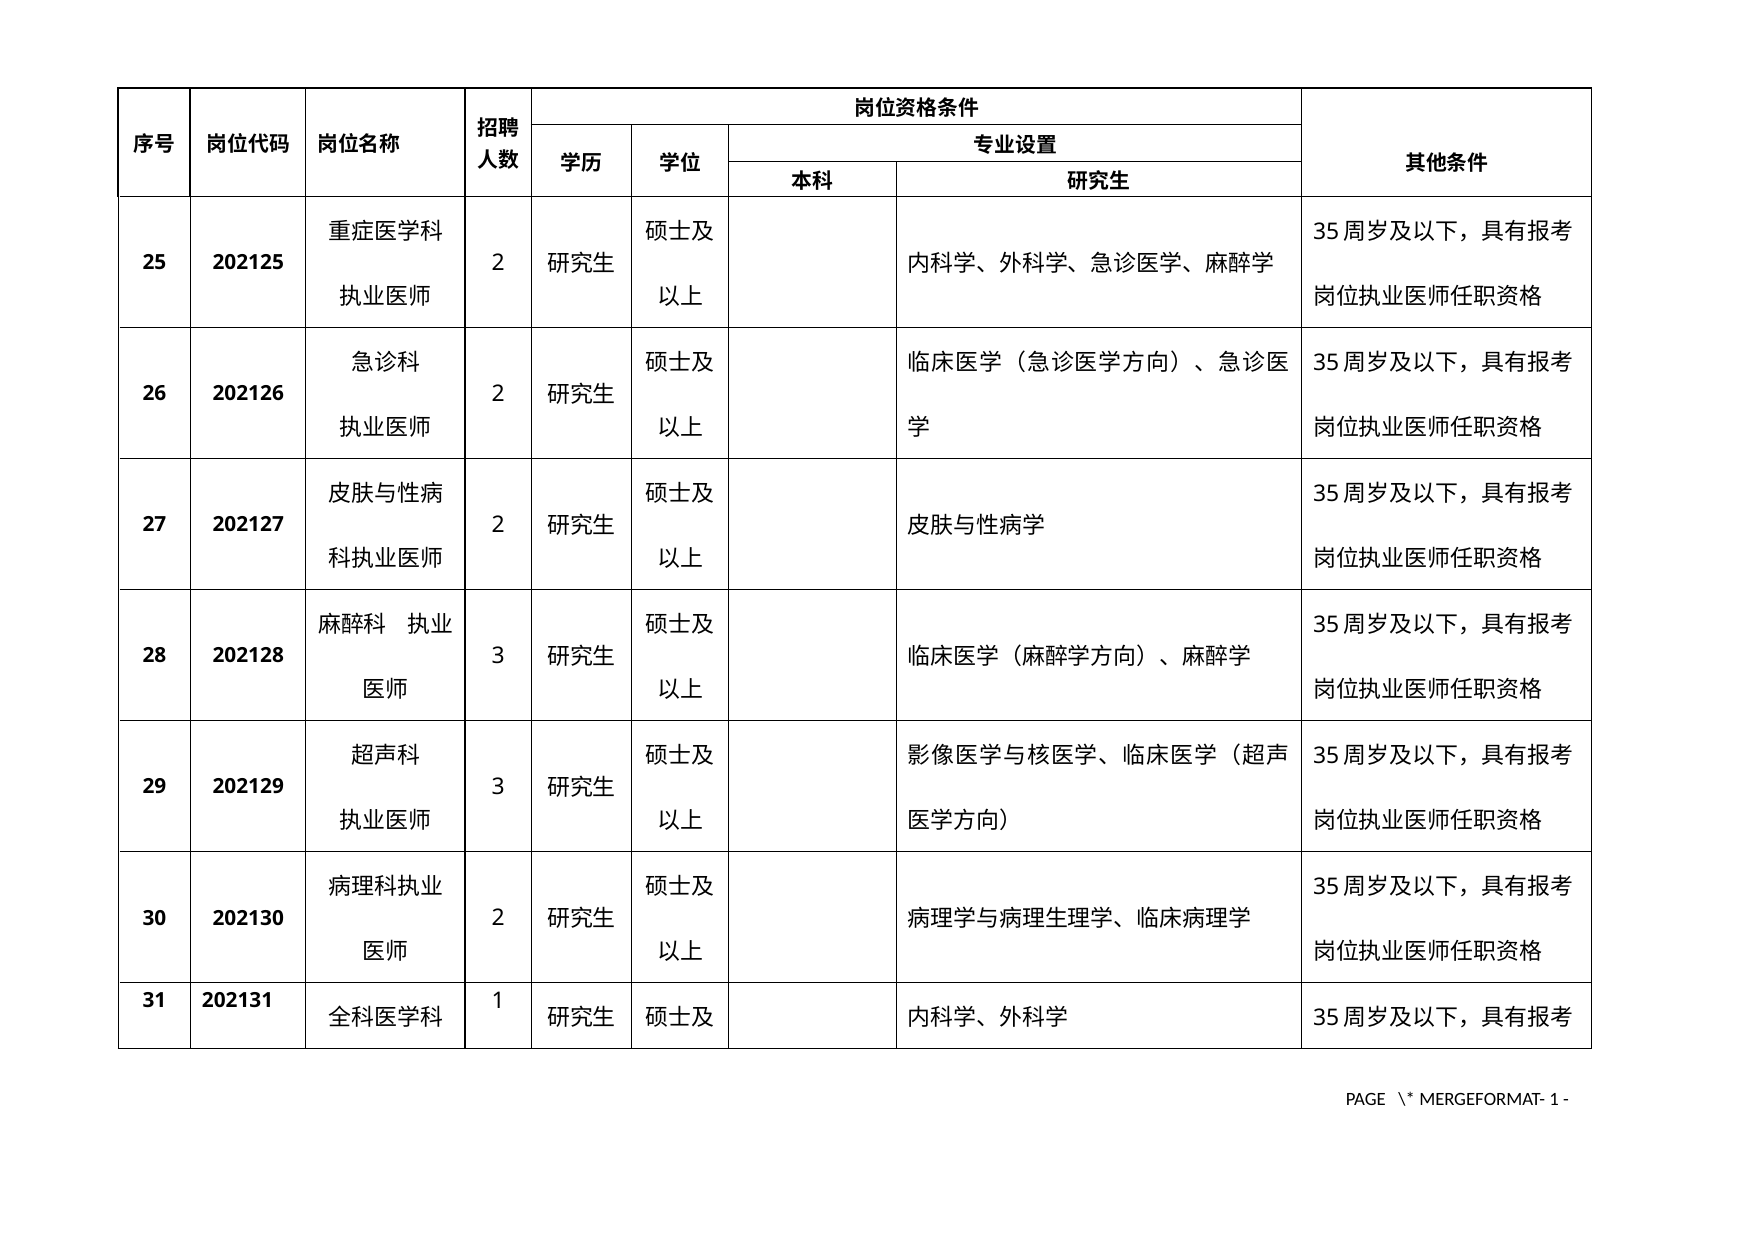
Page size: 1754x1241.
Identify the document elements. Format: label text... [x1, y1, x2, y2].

table_cell 研究生 [532, 459, 631, 589]
table_cell 硕士及以上 [632, 459, 728, 589]
table_cell [729, 197, 896, 327]
table_cell 硕士及以上 [632, 983, 728, 1048]
table_cell 30 [119, 852, 190, 982]
table_cell 25 [119, 197, 190, 327]
table_header 招聘人数 [466, 89, 531, 196]
table_cell 27 [119, 459, 190, 589]
table_cell [729, 590, 896, 720]
table_cell 35周岁及以下，具有报考岗位执业医师任职资格 [1302, 459, 1591, 589]
table_header 序号 [119, 89, 189, 196]
table_cell 硕士及以上 [632, 590, 728, 720]
table_cell 2 [466, 459, 531, 589]
table_cell 病理科执业医师 [306, 852, 464, 982]
table_cell 2 [466, 852, 531, 982]
table_cell 202127 [191, 459, 305, 589]
table_cell 35周岁及以下，具有报考岗位执业医师任职资格 [1302, 590, 1591, 720]
table_cell 病理学与病理生理学、临床病理学 [897, 852, 1301, 982]
table_cell 影像医学与核医学、临床医学（超声医学方向） [897, 721, 1301, 851]
table_cell 本科 [729, 162, 896, 196]
table_cell 研究生 [532, 852, 631, 982]
table_cell 202131 [191, 983, 305, 1048]
table_cell 研究生 [532, 721, 631, 851]
table_cell 内科学、外科学、急诊医学、麻醉学 [897, 197, 1301, 327]
table_cell 学历 [532, 125, 631, 196]
table_cell 28 [119, 590, 190, 720]
table_cell 35周岁及以下，具有报考岗位执业医师任职资格 [1302, 852, 1591, 982]
table_header 岗位代码 [191, 89, 305, 196]
table_cell 内科学、外科学 [897, 983, 1301, 1048]
table_cell [729, 721, 896, 851]
table_cell 研究生 [532, 590, 631, 720]
table_cell 麻醉科 执业医师 [306, 590, 464, 720]
table_cell 1 [466, 983, 531, 1048]
table_cell [729, 983, 896, 1048]
table_cell 研究生 [532, 197, 631, 327]
table_cell 29 [119, 721, 190, 851]
table_header [1302, 89, 1591, 124]
table_cell 硕士及以上 [632, 328, 728, 458]
table_cell 超声科 执业医师 [306, 721, 464, 851]
table_cell 研究生 [532, 983, 631, 1048]
table_cell 202129 [191, 721, 305, 851]
table_cell [729, 852, 896, 982]
table_cell 临床医学（麻醉学方向）、麻醉学 [897, 590, 1301, 720]
table_cell 硕士及以上 [632, 721, 728, 851]
table_header 岗位资格条件 [532, 89, 1301, 124]
table_cell 2 [466, 197, 531, 327]
table_cell 202130 [191, 852, 305, 982]
table_cell 2 [466, 328, 531, 458]
table_cell 202128 [191, 590, 305, 720]
table_cell 全科医学科执业医师 [306, 983, 464, 1048]
table_cell 3 [466, 590, 531, 720]
table_cell 202126 [191, 328, 305, 458]
table_cell 硕士及以上 [632, 197, 728, 327]
table_cell 26 [119, 328, 190, 458]
table_cell 35周岁及以下，具有报考岗位执业医师任职资格 [1302, 197, 1591, 327]
table_cell 急诊科 执业医师 [306, 328, 464, 458]
table_cell 3 [466, 721, 531, 851]
table_cell 重症医学科执业医师 [306, 197, 464, 327]
table_cell [729, 459, 896, 589]
table_cell 学位 [632, 125, 728, 196]
table_cell 专业设置 [729, 125, 1301, 161]
table_cell [729, 328, 896, 458]
table_cell 研究生 [532, 328, 631, 458]
table_cell 临床医学（急诊医学方向）、急诊医学 [897, 328, 1301, 458]
table_header 岗位名称 [306, 89, 464, 196]
table_cell 硕士及以上 [632, 852, 728, 982]
table_cell 皮肤与性病学 [897, 459, 1301, 589]
table_cell 35周岁及以下，具有报考岗位执业医师任职资格 [1302, 983, 1591, 1048]
table_cell 202125 [191, 197, 305, 327]
table_cell 35周岁及以下，具有报考岗位执业医师任职资格 [1302, 328, 1591, 458]
table_cell 31 [119, 983, 190, 1048]
table_cell 研究生 [897, 162, 1301, 196]
table_cell 皮肤与性病科执业医师 [306, 459, 464, 589]
table_cell 35周岁及以下，具有报考岗位执业医师任职资格 [1302, 721, 1591, 851]
table_cell 其他条件 [1302, 124, 1591, 196]
